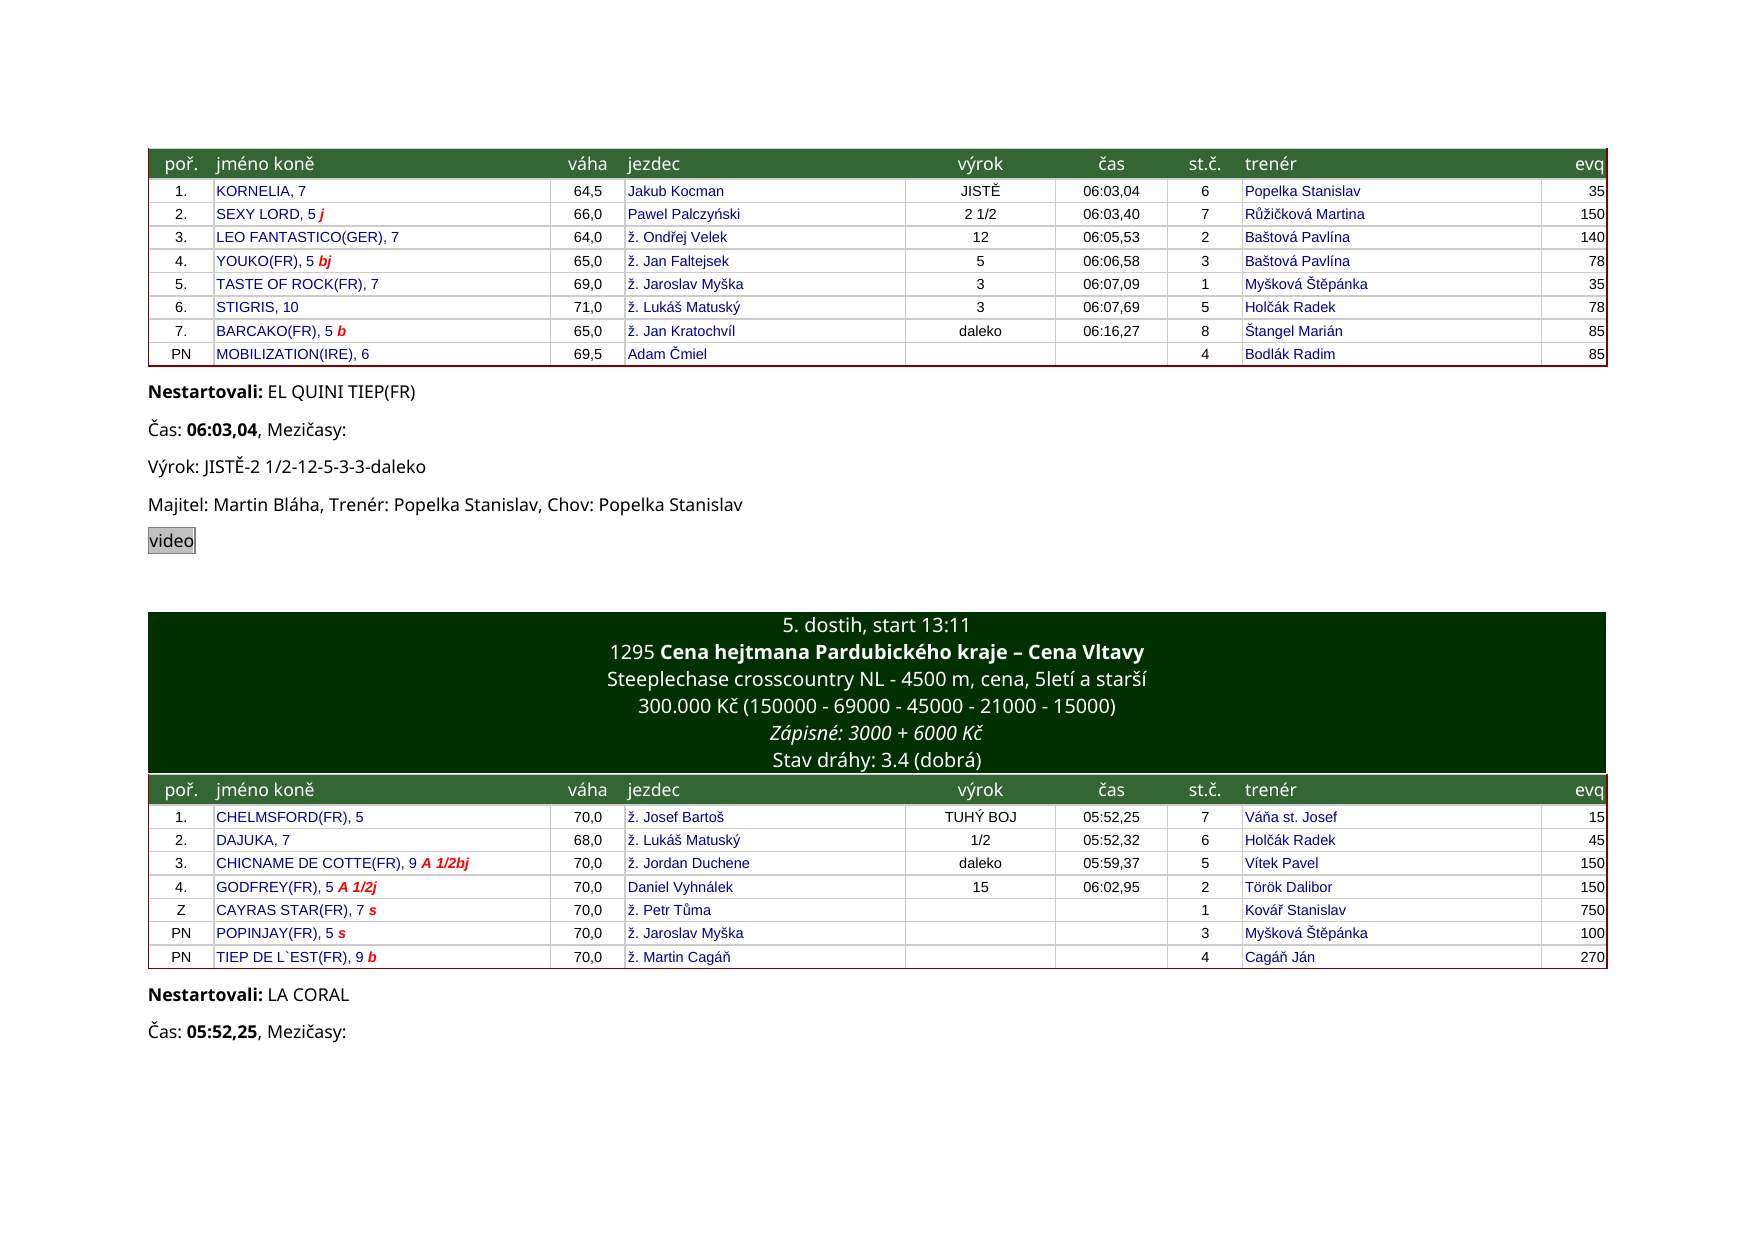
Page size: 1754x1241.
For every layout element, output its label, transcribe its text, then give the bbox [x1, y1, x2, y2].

table_cell ž. Martin Cagáň [626, 946, 905, 967]
table_cell 12 [906, 227, 1055, 248]
table_cell [1056, 899, 1167, 921]
table_cell MOBILIZATION(IRE), 6 [215, 343, 550, 365]
table_cell TUHÝ BOJ [906, 806, 1055, 827]
table_header jezdec [625, 149, 906, 178]
table_cell 70,0 [551, 852, 624, 874]
table_cell SEXY LORD, 5 j [215, 203, 550, 225]
text video [148, 517, 1606, 554]
table_cell Z [149, 899, 213, 921]
table_cell 06:07,09 [1056, 273, 1167, 295]
table_cell [906, 899, 1055, 921]
table_cell PN [149, 922, 213, 944]
table_cell Cagáň Ján [1243, 946, 1541, 967]
table_cell 2 1/2 [906, 203, 1055, 225]
table_cell [906, 946, 1055, 967]
table_cell CAYRAS STAR(FR), 7 s [215, 899, 550, 921]
table_cell 70,0 [551, 922, 624, 944]
table_cell 2. [149, 203, 213, 225]
table_cell 5 [1168, 297, 1242, 318]
table_cell 140 [1542, 227, 1606, 248]
table_cell 70,0 [551, 806, 624, 827]
table_cell Bodlák Radim [1243, 343, 1541, 365]
table_cell 1 [1168, 273, 1242, 295]
table_cell PN [149, 946, 213, 967]
table_cell Daniel Vyhnálek [626, 876, 905, 897]
table_cell ž. Jan Kratochvíl [626, 320, 905, 342]
table_header jezdec [625, 775, 906, 804]
table_cell [1056, 946, 1167, 967]
table_header trenér [1242, 775, 1542, 804]
table_cell 270 [1542, 946, 1606, 967]
table_cell daleko [906, 852, 1055, 874]
table_cell 35 [1542, 180, 1606, 202]
table_cell 06:07,69 [1056, 297, 1167, 318]
table_cell Růžičková Martina [1243, 203, 1541, 225]
table_cell ž. Jaroslav Myška [626, 922, 905, 944]
table_header čas [1055, 775, 1168, 804]
table_cell Vítek Pavel [1243, 852, 1541, 874]
table_cell 6. [149, 297, 213, 318]
table_cell 3 [906, 273, 1055, 295]
table_cell PN [149, 343, 213, 365]
table_cell 3 [1168, 250, 1242, 272]
table_header jméno koně [214, 775, 550, 804]
table_cell POPINJAY(FR), 5 s [215, 922, 550, 944]
table_cell 64,0 [551, 227, 624, 248]
table_cell 150 [1542, 203, 1606, 225]
table_cell 05:52,25 [1056, 806, 1167, 827]
table_cell 4. [149, 876, 213, 897]
table_cell Myšková Štěpánka [1243, 273, 1541, 295]
table_header jméno koně [214, 149, 550, 178]
table_cell [906, 343, 1055, 365]
table_cell 65,0 [551, 250, 624, 272]
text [148, 969, 1606, 1044]
table_cell 45 [1542, 829, 1606, 851]
table_cell 3 [906, 297, 1055, 318]
table_cell ž. Petr Tůma [626, 899, 905, 921]
table_cell 100 [1542, 922, 1606, 944]
table_header čas [1055, 149, 1168, 178]
table_header poř. [149, 775, 214, 804]
table_cell 71,0 [551, 297, 624, 318]
table_cell Jakub Kocman [626, 180, 905, 202]
table_cell 78 [1542, 297, 1606, 318]
table_cell 3. [149, 227, 213, 248]
table_cell 70,0 [551, 899, 624, 921]
table_header evq [1542, 149, 1606, 178]
table_cell 5 [1168, 852, 1242, 874]
table_cell 66,0 [551, 203, 624, 225]
table_cell Baštová Pavlína [1243, 250, 1541, 272]
table_header evq [1542, 775, 1606, 804]
table_cell CHELMSFORD(FR), 5 [215, 806, 550, 827]
table_cell GODFREY(FR), 5 A 1/2j [215, 876, 550, 897]
table_cell 7. [149, 320, 213, 342]
table_cell 70,0 [551, 876, 624, 897]
table_cell [906, 922, 1055, 944]
table_cell 05:52,32 [1056, 829, 1167, 851]
table_cell 4. [149, 250, 213, 272]
table_cell 69,5 [551, 343, 624, 365]
table_cell Pawel Palczyński [626, 203, 905, 225]
table_cell Holčák Radek [1243, 297, 1541, 318]
table_cell 06:03,04 [1056, 180, 1167, 202]
table_cell 06:03,40 [1056, 203, 1167, 225]
table_cell Holčák Radek [1243, 829, 1541, 851]
table_cell CHICNAME DE COTTE(FR), 9 A 1/2bj [215, 852, 550, 874]
table_header poř. [149, 149, 214, 178]
table_cell 4 [1168, 946, 1242, 967]
table_cell 2. [149, 829, 213, 851]
table_header váha [550, 775, 625, 804]
table_cell Myšková Štěpánka [1243, 922, 1541, 944]
table_cell 150 [1542, 876, 1606, 897]
table_cell ž. Jan Faltejsek [626, 250, 905, 272]
text Nestartovali: EL QUINI TIEP(FR) Čas: 06:03,04, Mezičasy: Výrok: JISTĚ-2 1/2-12-5-3-3-daleko [148, 367, 1606, 479]
table_cell STIGRIS, 10 [215, 297, 550, 318]
table_cell Popelka Stanislav [1243, 180, 1541, 202]
table_cell [1056, 922, 1167, 944]
table_cell LEO FANTASTICO(GER), 7 [215, 227, 550, 248]
table_cell ž. Josef Bartoš [626, 806, 905, 827]
table_cell 6 [1168, 829, 1242, 851]
table_cell 06:06,58 [1056, 250, 1167, 272]
table_cell DAJUKA, 7 [215, 829, 550, 851]
table_cell 3. [149, 852, 213, 874]
table_cell 06:02,95 [1056, 876, 1167, 897]
table_cell daleko [906, 320, 1055, 342]
table_cell 85 [1542, 320, 1606, 342]
table_header st.č. [1168, 775, 1242, 804]
table_cell 5 [906, 250, 1055, 272]
table_cell ž. Ondřej Velek [626, 227, 905, 248]
table_header výrok [906, 149, 1055, 178]
table_cell ž. Lukáš Matuský [626, 297, 905, 318]
table_cell 06:16,27 [1056, 320, 1167, 342]
table_cell 05:59,37 [1056, 852, 1167, 874]
table_header váha [550, 149, 625, 178]
table_cell TASTE OF ROCK(FR), 7 [215, 273, 550, 295]
table_cell 15 [906, 876, 1055, 897]
text Majitel: Martin Bláha, Trenér: Popelka Stanislav, Chov: Popelka Stanislav [148, 479, 1606, 517]
table_cell Kovář Stanislav [1243, 899, 1541, 921]
table_cell 1 [1168, 899, 1242, 921]
table_cell 1. [149, 806, 213, 827]
table_cell 7 [1168, 806, 1242, 827]
table_cell Adam Čmiel [626, 343, 905, 365]
table_cell 2 [1168, 227, 1242, 248]
table_header trenér [1242, 149, 1542, 178]
table_cell Štangel Marián [1243, 320, 1541, 342]
table_cell TIEP DE L`EST(FR), 9 b [215, 946, 550, 967]
table_cell 5. [149, 273, 213, 295]
table_cell 70,0 [551, 946, 624, 967]
table_cell 64,5 [551, 180, 624, 202]
table_header st.č. [1168, 149, 1242, 178]
table_cell JISTĚ [906, 180, 1055, 202]
table_cell KORNELIA, 7 [215, 180, 550, 202]
table_cell Török Dalibor [1243, 876, 1541, 897]
table_cell 85 [1542, 343, 1606, 365]
table_cell 06:05,53 [1056, 227, 1167, 248]
table_cell 7 [1168, 203, 1242, 225]
table_cell 1. [149, 180, 213, 202]
table_cell 65,0 [551, 320, 624, 342]
table_cell YOUKO(FR), 5 bj [215, 250, 550, 272]
table_cell 3 [1168, 922, 1242, 944]
table_header výrok [906, 775, 1055, 804]
table_cell 68,0 [551, 829, 624, 851]
table_cell 15 [1542, 806, 1606, 827]
table_cell BARCAKO(FR), 5 b [215, 320, 550, 342]
text 5. dostih, start 13:11 1295 Cena hejtmana Pardubického kraje – Cena Vltavy Steeplechase crosscountry NL - 4500 m, cena, 5letí a starší 300.000 Kč (150000 - 69000 - 45000 - 21000 - 15000) Zápisné: 3000 + 6000 Kč Stav dráhy: 3.4 (dobrá) [148, 612, 1606, 773]
table_cell ž. Jaroslav Myška [626, 273, 905, 295]
table_cell 8 [1168, 320, 1242, 342]
table_cell Baštová Pavlína [1243, 227, 1541, 248]
table_cell 6 [1168, 180, 1242, 202]
table_cell 750 [1542, 899, 1606, 921]
table_cell 1/2 [906, 829, 1055, 851]
table_cell 4 [1168, 343, 1242, 365]
table_cell 69,0 [551, 273, 624, 295]
table_cell 2 [1168, 876, 1242, 897]
table_cell 78 [1542, 250, 1606, 272]
table_cell 35 [1542, 273, 1606, 295]
table_cell Váňa st. Josef [1243, 806, 1541, 827]
table_cell [1056, 343, 1167, 365]
table_cell ž. Lukáš Matuský [626, 829, 905, 851]
table_cell 150 [1542, 852, 1606, 874]
table_cell ž. Jordan Duchene [626, 852, 905, 874]
